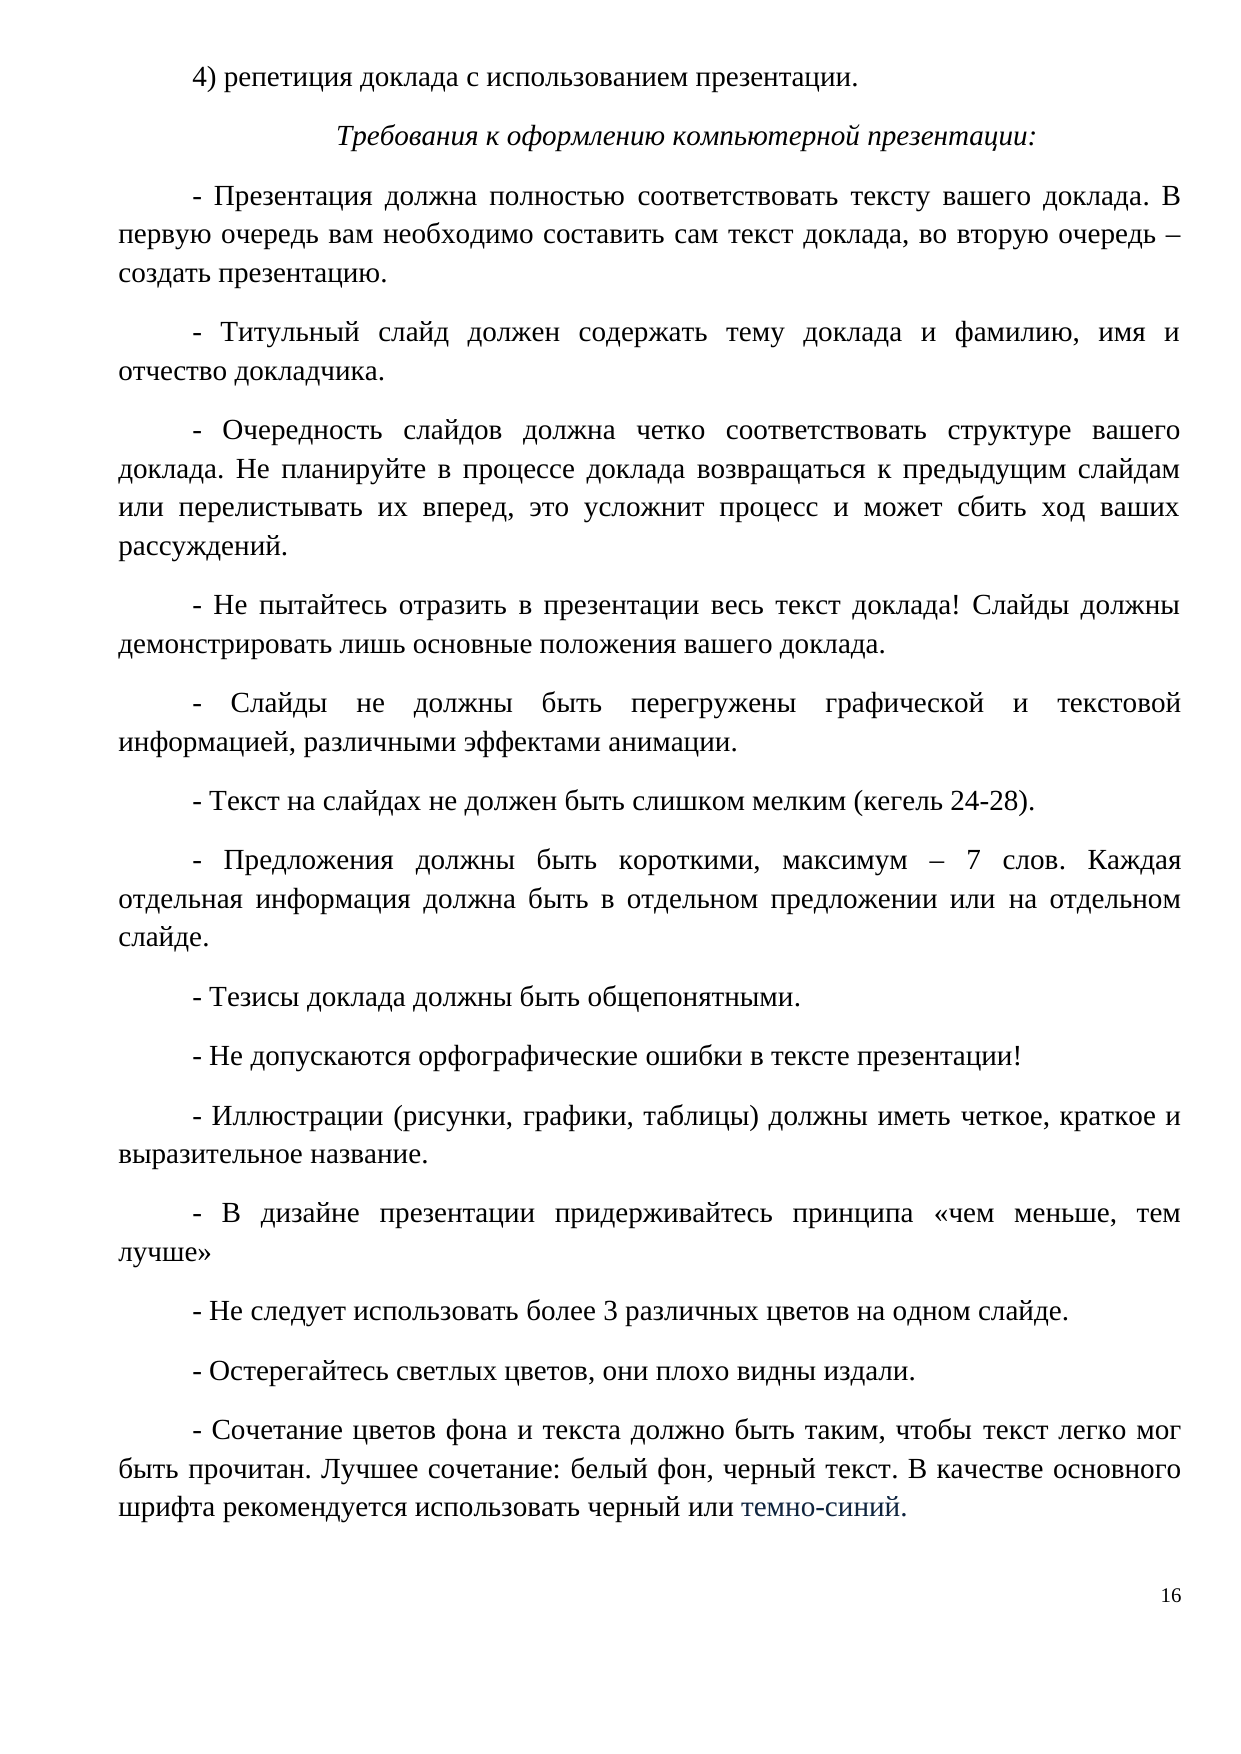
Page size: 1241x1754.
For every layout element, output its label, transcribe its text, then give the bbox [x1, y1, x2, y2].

text - Титульный слайд должен содержать тему доклада и фамилию, имя и отчество докладчика. [118, 314, 1181, 386]
text - Презентация должна полностью соответствовать тексту вашего доклада. В первую очередь вам необходимо составить сам текст доклада, во вторую очередь – создать презентацию. [118, 178, 1181, 288]
text - Иллюстрации (рисунки, графики, таблицы) должны иметь четкое, краткое и выразительное название. [118, 1098, 1181, 1170]
text 4) репетиция доклада с использованием презентации. [118, 59, 1181, 93]
text - Текст на слайдах не должен быть слишком мелким (кегель 24-28). [118, 783, 1181, 817]
text - В дизайне презентации придерживайтесь принципа «чем меньше, тем лучше» [118, 1196, 1181, 1268]
text - Предложения должны быть короткими, максимум – 7 слов. Каждая отдельная информация должна быть в отдельном предложении или на отдельном слайде. [118, 842, 1181, 953]
text Требования к оформлению компьютерной презентации: [118, 118, 1181, 152]
text - Сочетание цветов фона и текста должно быть таким, чтобы текст легко мог быть прочитан. Лучшее сочетание: белый фон, черный текст. В качестве основного шрифта рекомендуется использовать черный или темно-синий. [118, 1412, 1181, 1523]
text - Остерегайтесь светлых цветов, они плохо видны издали. [118, 1353, 1181, 1386]
text - Не допускаются орфографические ошибки в тексте презентации! [118, 1038, 1181, 1072]
text - Тезисы доклада должны быть общепонятными. [118, 979, 1181, 1012]
text - Не пытайтесь отразить в презентации весь текст доклада! Слайды должны демонстрировать лишь основные положения вашего доклада. [118, 587, 1181, 659]
text - Слайды не должны быть перегружены графической и текстовой информацией, различными эффектами анимации. [118, 685, 1181, 757]
text - Очередность слайдов должна четко соответствовать структуре вашего доклада. Не планируйте в процессе доклада возвращаться к предыдущим слайдам или перелистывать их вперед, это усложнит процесс и может сбить ход ваших рассуждений. [118, 412, 1181, 561]
text - Не следует использовать более 3 различных цветов на одном слайде. [118, 1293, 1181, 1327]
